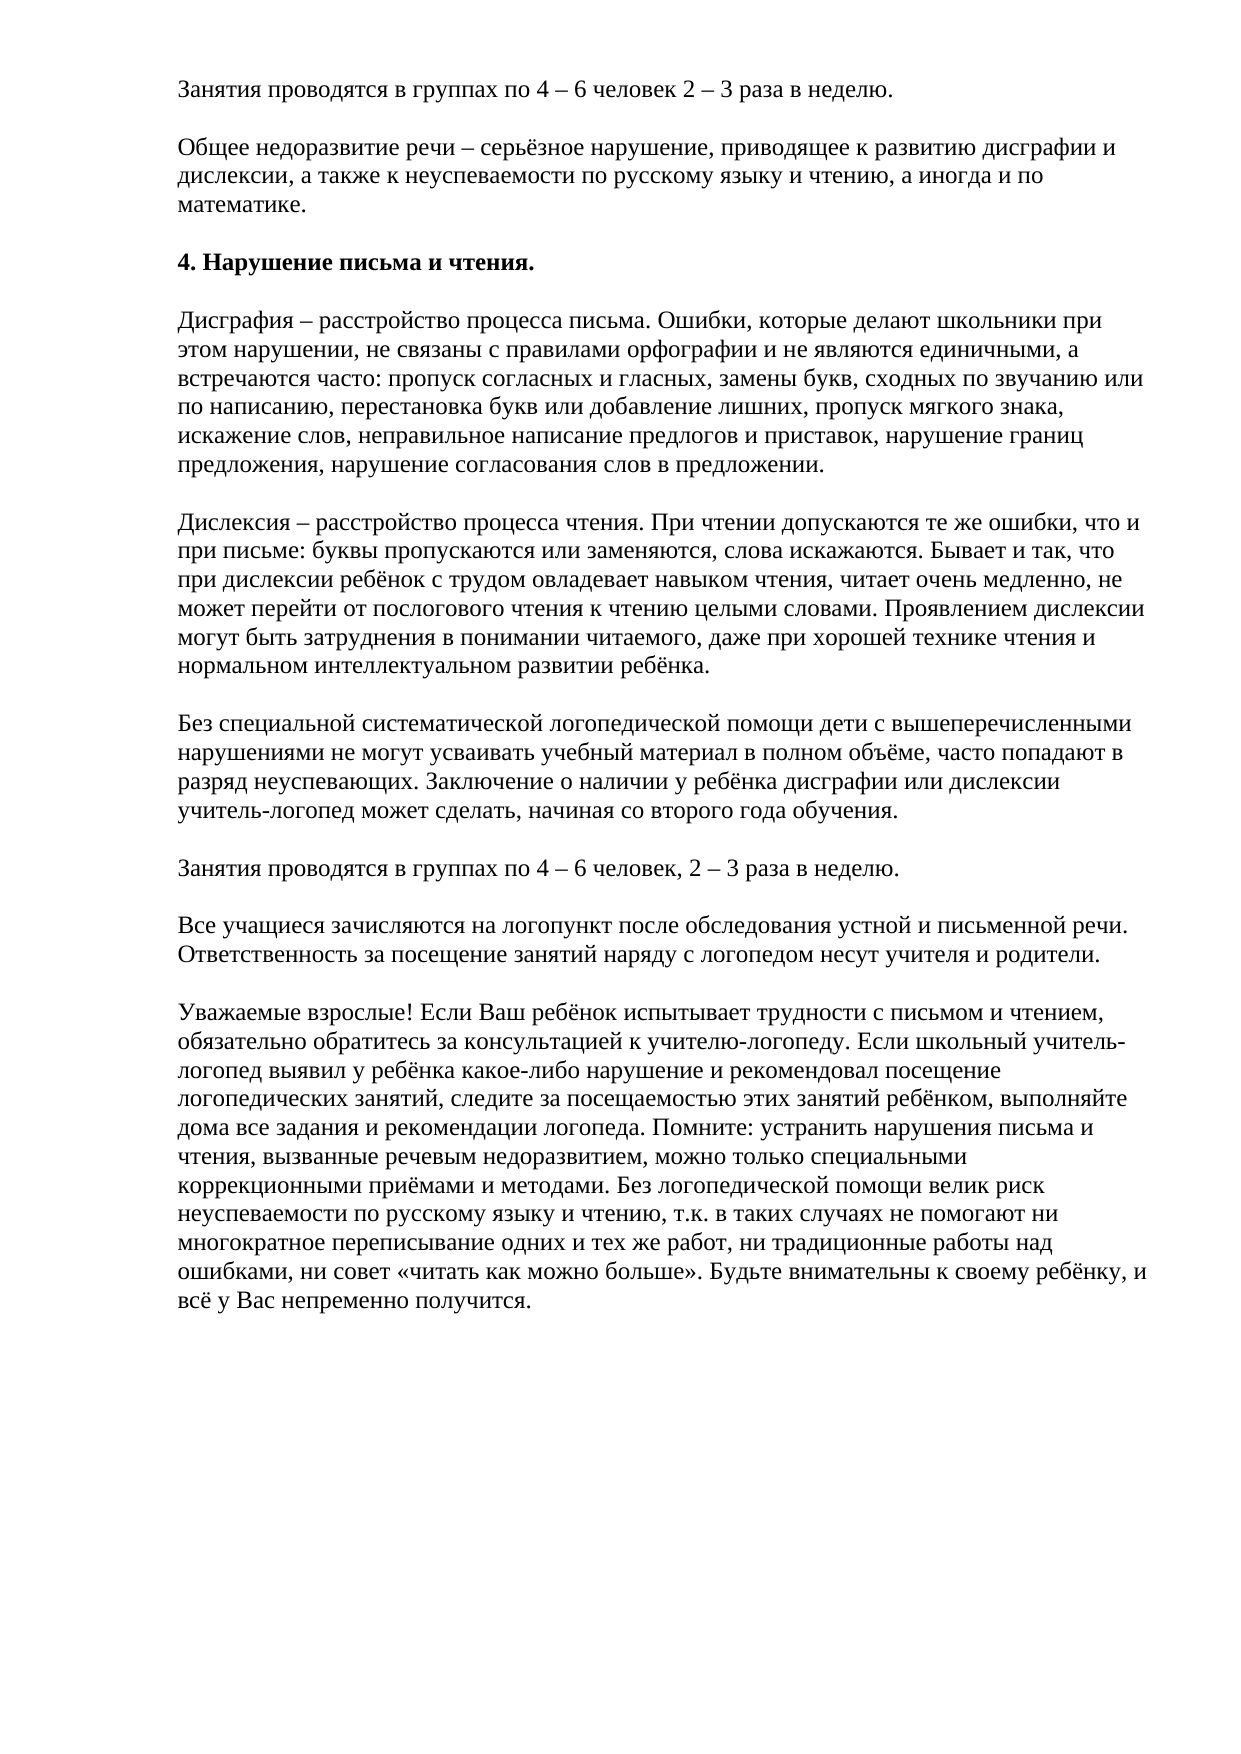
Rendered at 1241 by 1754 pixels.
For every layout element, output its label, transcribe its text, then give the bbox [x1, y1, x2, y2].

text Дисграфия – расстройство процесса письма. Ошибки, которые делают школьники при этом нарушении, не связаны с правилами орфографии и не являются единичными, а встречаются часто: пропуск согласных и гласных, замены букв, сходных по звучанию или по написанию, перестановка букв или добавление лишних, пропуск мягкого знака, искажение слов, неправильное написание предлогов и приставок, нарушение границ предложения, нарушение согласования слов в предложении. [177, 305, 1152, 478]
text Все учащиеся зачисляются на логопункт после обследования устной и письменной речи. Ответственность за посещение занятий наряду с логопедом несут учителя и родители. [177, 911, 1152, 968]
text Уважаемые взрослые! Если Ваш ребёнок испытывает трудности с письмом и чтением, обязательно обратитесь за консультацией к учителю-логопеду. Если школьный учитель-логопед выявил у ребёнка какое-либо нарушение и рекомендовал посещение логопедических занятий, следите за посещаемостью этих занятий ребёнком, выполняйте дома все задания и рекомендации логопеда. Помните: устранить нарушения письма и чтения, вызванные речевым недоразвитием, можно только специальными коррекционными приёмами и методами. Без логопедической помощи велик риск неуспеваемости по русскому языку и чтению, т.к. в таких случаях не помогают ни многократное переписывание одних и тех же работ, ни традиционные работы над ошибками, ни совет «читать как можно больше». Будьте внимательны к своему ребёнку, и всё у Вас непременно получится. [177, 997, 1152, 1313]
text Общее недоразвитие речи – серьёзное нарушение, приводящее к развитию дисграфии и дислексии, а также к неуспеваемости по русскому языку и чтению, а иногда и по математике. [177, 132, 1152, 218]
text 4. Нарушение письма и чтения. [177, 247, 1152, 276]
text Занятия проводятся в группах по 4 – 6 человек 2 – 3 раза в неделю. [177, 74, 1152, 103]
text Дислексия – расстройство процесса чтения. При чтении допускаются те же ошибки, что и при письме: буквы пропускаются или заменяются, слова искажаются. Бывает и так, что при дислексии ребёнок с трудом овладевает навыком чтения, читает очень медленно, не может перейти от послогового чтения к чтению целыми словами. Проявлением дислексии могут быть затруднения в понимании читаемого, даже при хорошей технике чтения и нормальном интеллектуальном развитии ребёнка. [177, 507, 1152, 679]
text Занятия проводятся в группах по 4 – 6 человек, 2 – 3 раза в неделю. [177, 853, 1152, 881]
text Без специальной систематической логопедической помощи дети с вышеперечисленными нарушениями не могут усваивать учебный материал в полном объёме, часто попадают в разряд неуспевающих. Заключение о наличии у ребёнка дисграфии или дислексии учитель-логопед может сделать, начиная со второго года обучения. [177, 708, 1152, 823]
